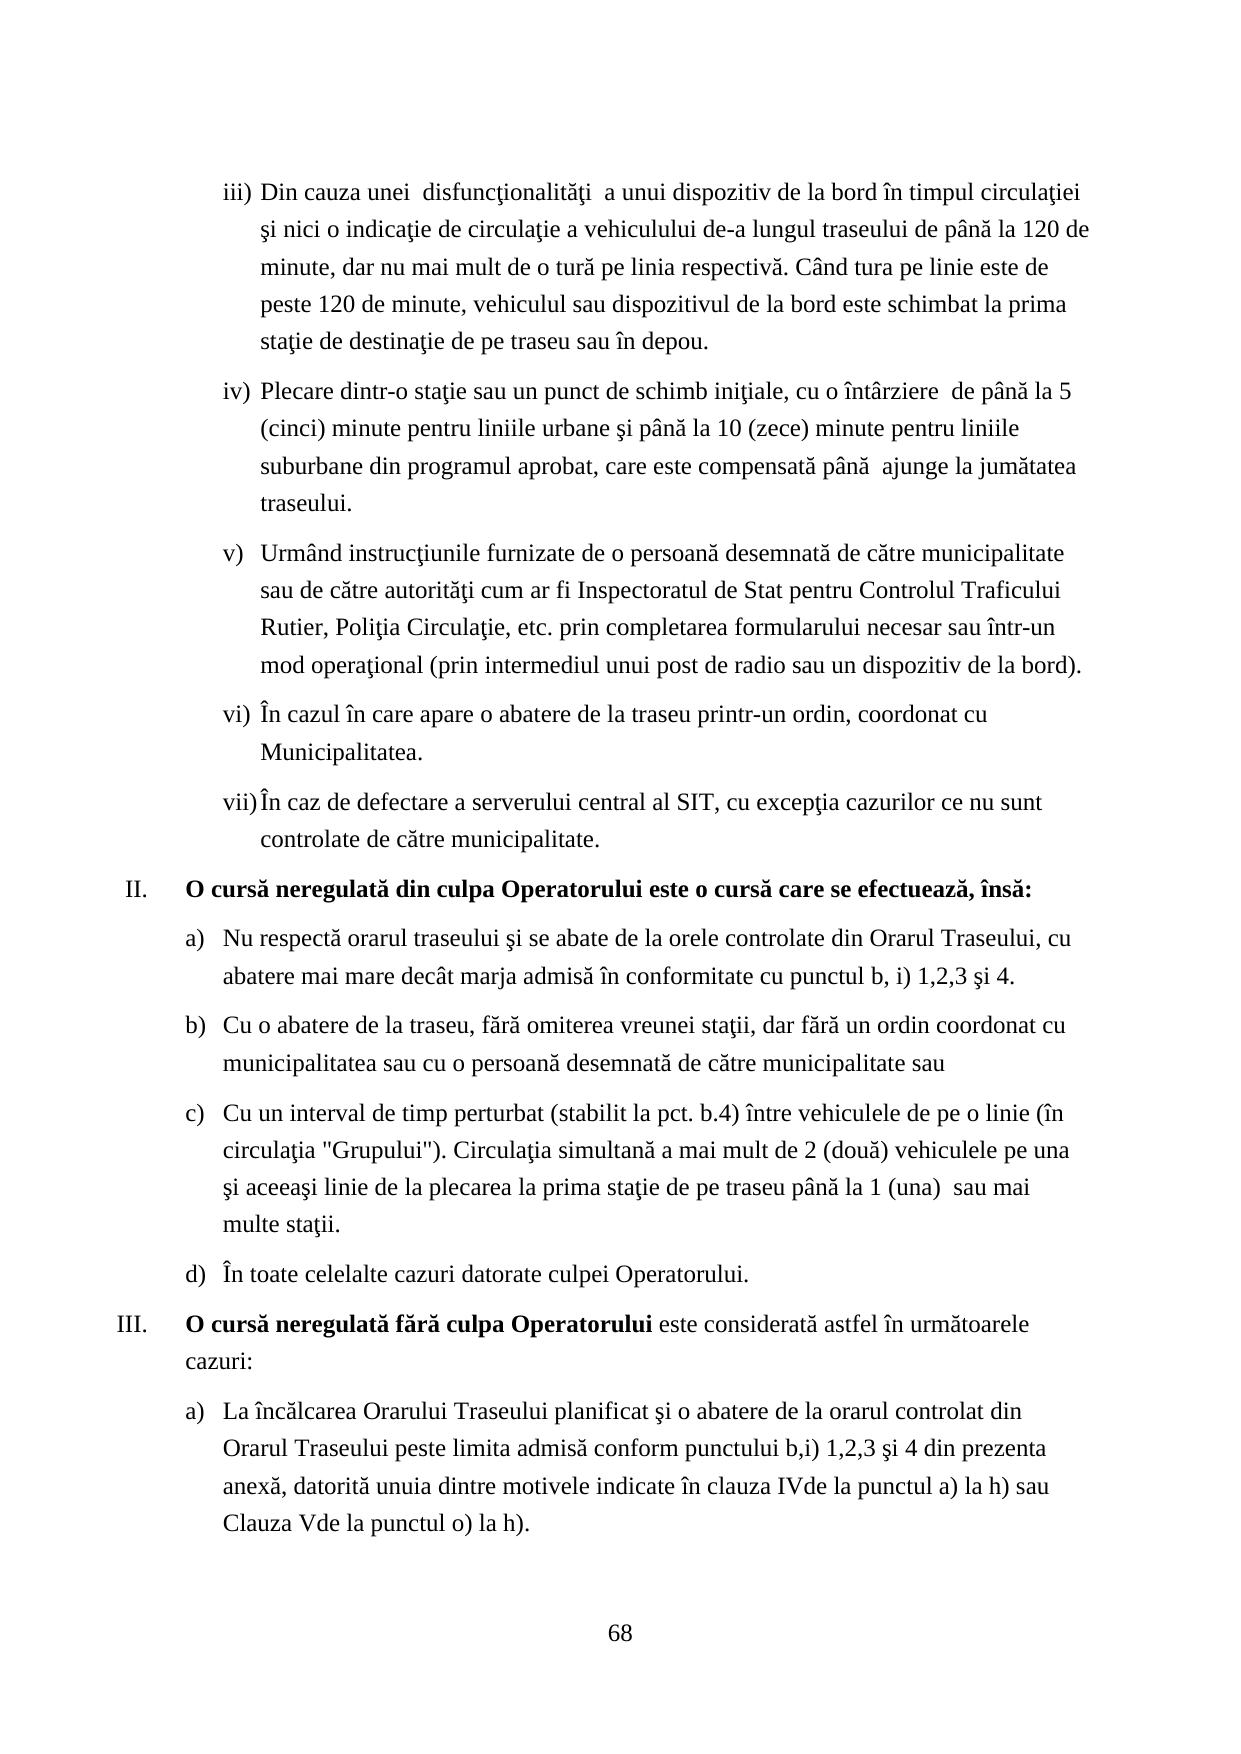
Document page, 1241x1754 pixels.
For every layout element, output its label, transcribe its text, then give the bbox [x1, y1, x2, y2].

list O cursă neregulată din culpa Operatorului este o cursă care se efectuează, însă: [148, 874, 1092, 902]
list O cursă neregulată fără culpa Operatorului este considerată astfel în următoarele cazuri: [148, 1309, 1092, 1375]
list La încălcarea Orarului Traseului planificat şi o abatere de la orarul controlat din Orarul Traseului peste limita admisă conform punctului b,i) 1,2,3 şi 4 din prezenta anexă, datorită unuia dintre motivele indicate în clauza IVde la punctul a) la h) sau Clauza Vde la punctul o) la h). [185, 1396, 1092, 1537]
list Cu un interval de timp perturbat (stabilit la pct. b.4) între vehiculele de pe o linie (în circulaţia "Grupului"). Circulaţia simultană a mai mult de 2 (două) vehiculele pe una şi aceeaşi linie de la plecarea la prima staţie de pe traseu până la 1 (una) sau mai multe staţii. [185, 1098, 1092, 1238]
list În caz de defectare a serverului central al SIT, cu excepţia cazurilor ce nu sunt controlate de către municipalitate. [223, 787, 1092, 853]
list Din cauza unei disfuncţionalităţi a unui dispozitiv de la bord în timpul circulaţiei şi nici o indicaţie de circulaţie a vehiculului de-a lungul traseului de până la 120 de minute, dar nu mai mult de o tură pe linia respectivă. Când tura pe linie este de peste 120 de minute, vehiculul sau dispozitivul de la bord este schimbat la prima staţie de destinaţie de pe traseu sau în depou. [223, 177, 1092, 355]
list Cu o abatere de la traseu, fără omiterea vreunei staţii, dar fără un ordin coordonat cu municipalitatea sau cu o persoană desemnată de către municipalitate sau [185, 1011, 1092, 1077]
list Plecare dintr-o staţie sau un punct de schimb iniţiale, cu o întârziere de până la 5 (cinci) minute pentru liniile urbane şi până la 10 (zece) minute pentru liniile suburbane din programul aprobat, care este compensată până ajunge la jumătatea traseului. [223, 376, 1092, 517]
list Urmând instrucţiunile furnizate de o persoană desemnată de către municipalitate sau de către autorităţi cum ar fi Inspectoratul de Stat pentru Controlul Traficului Rutier, Poliţia Circulaţie, etc. prin completarea formularului necesar sau într-un mod operaţional (prin intermediul unui post de radio sau un dispozitiv de la bord). [223, 538, 1092, 678]
list În toate celelalte cazuri datorate culpei Operatorului. [185, 1259, 1092, 1288]
list În cazul în care apare o abatere de la traseu printr-un ordin, coordonat cu Municipalitatea. [223, 699, 1092, 766]
list Nu respectă orarul traseului şi se abate de la orele controlate din Orarul Traseului, cu abatere mai mare decât marja admisă în conformitate cu punctul b, i) 1,2,3 şi 4. [185, 923, 1092, 989]
